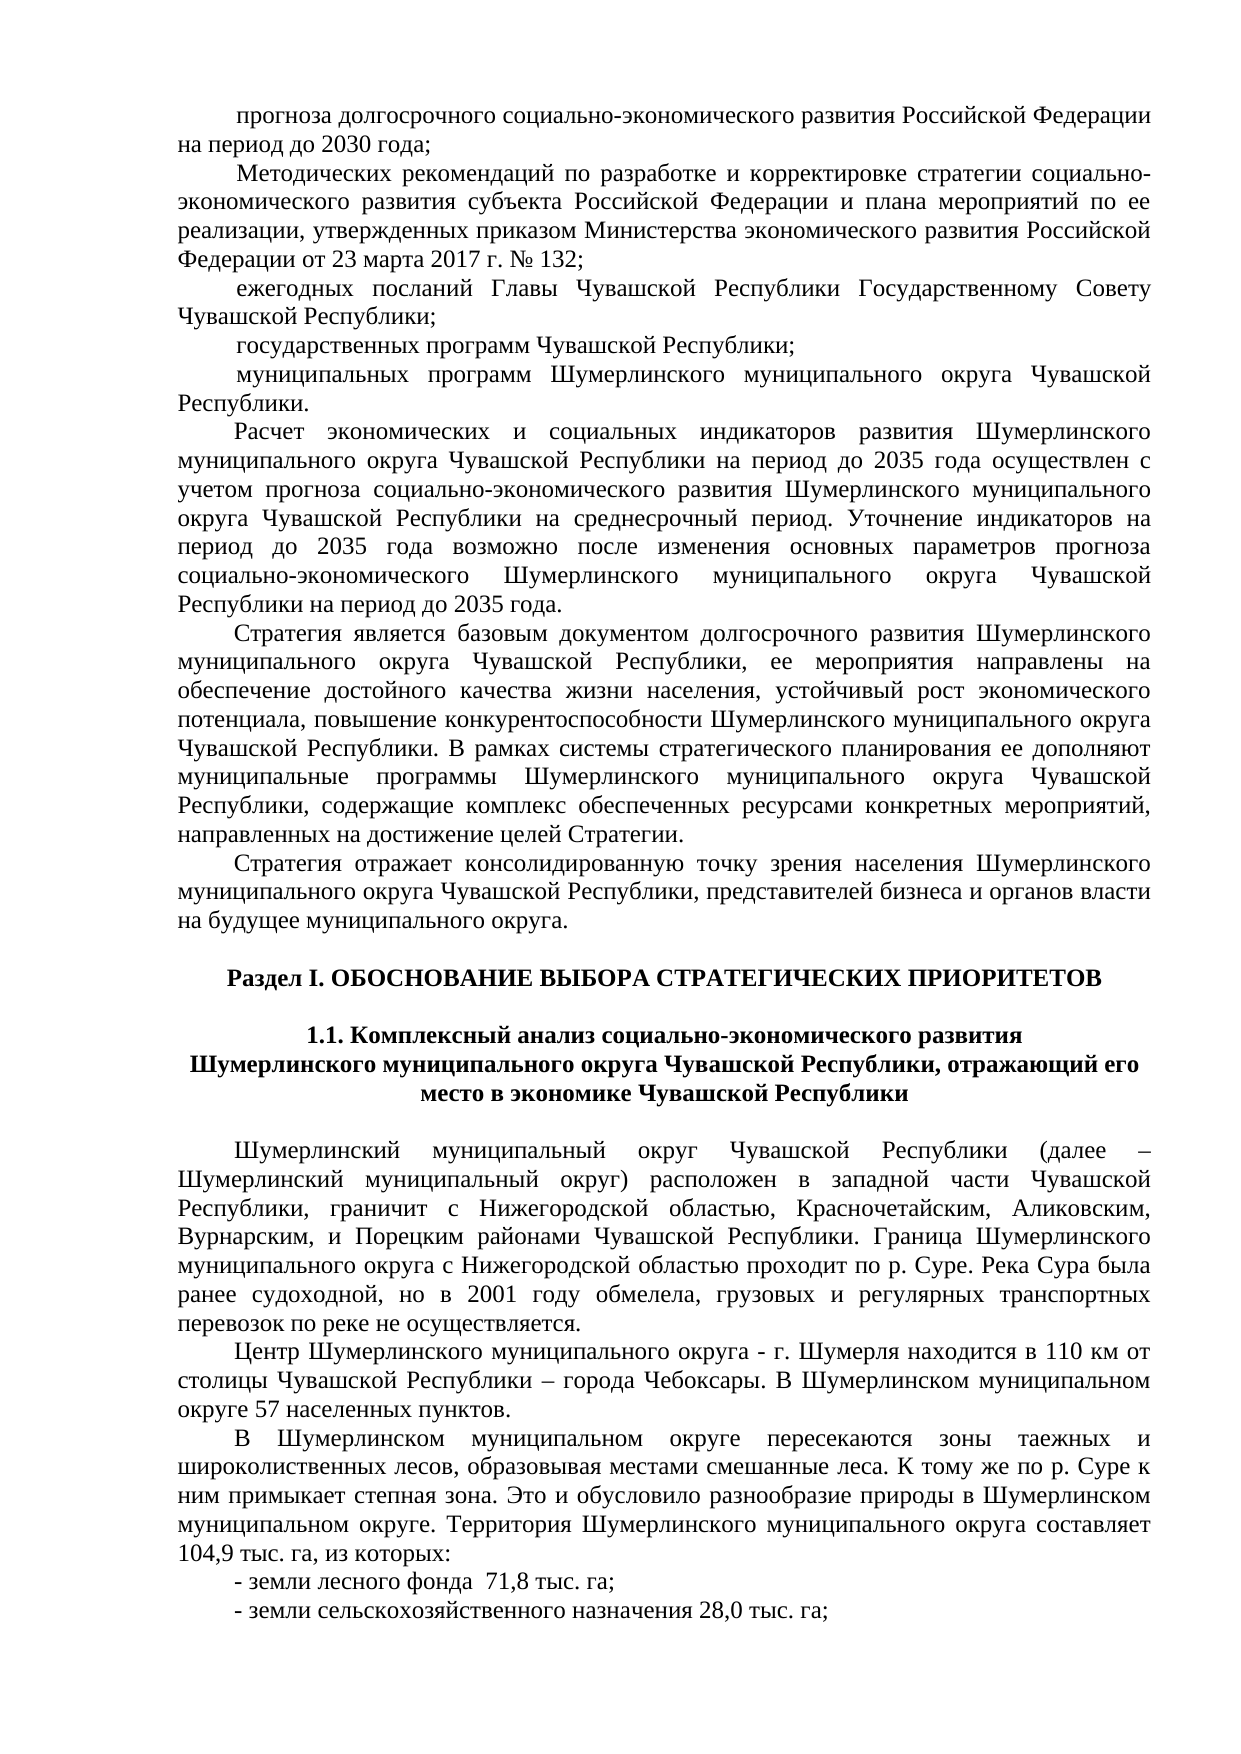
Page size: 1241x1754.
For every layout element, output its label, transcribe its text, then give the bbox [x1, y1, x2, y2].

text - земли лесного фонда 71,8 тыс. га; [177, 1566, 1152, 1595]
text 1.1. Комплексный анализ социально-экономического развития [177, 1020, 1152, 1049]
text муниципальных программ Шумерлинского муниципального округа Чувашской Республики. [177, 359, 1152, 416]
text Расчет экономических и социальных индикаторов развития Шумерлинского муниципального округа Чувашской Республики на период до 2035 года осуществлен с учетом прогноза социально-экономического развития Шумерлинского муниципального округа Чувашской Республики на среднесрочный период. Уточнение индикаторов на период до 2035 года возможно после изменения основных параметров прогноза социально-экономического Шумерлинского муниципального округа Чувашской Республики на период до 2035 года. [177, 416, 1152, 618]
text государственных программ Чувашской Республики; [177, 330, 1152, 359]
text ежегодных посланий Главы Чувашской Республики Государственному Совету Чувашской Республики; [177, 273, 1152, 330]
text Центр Шумерлинского муниципального округа - г. Шумерля находится в 110 км от столицы Чувашской Республики – города Чебоксары. В Шумерлинском муниципальном округе 57 населенных пунктов. [177, 1336, 1152, 1423]
text - земли сельскохозяйственного назначения 28,0 тыс. га; [177, 1595, 1152, 1624]
text Раздел I. ОБОСНОВАНИЕ ВЫБОРА СТРАТЕГИЧЕСКИХ ПРИОРИТЕТОВ [177, 963, 1152, 991]
text Шумерлинского муниципального округа Чувашской Республики, отражающий его место в экономике Чувашской Республики [177, 1049, 1152, 1106]
text прогноза долгосрочного социально-экономического развития Российской Федерации на период до 2030 года; [177, 100, 1152, 158]
text Стратегия отражает консолидированную точку зрения населения Шумерлинского муниципального округа Чувашской Республики, представителей бизнеса и органов власти на будущее муниципального округа. [177, 848, 1152, 934]
text Стратегия является базовым документом долгосрочного развития Шумерлинского муниципального округа Чувашской Республики, ее мероприятия направлены на обеспечение достойного качества жизни населения, устойчивый рост экономического потенциала, повышение конкурентоспособности Шумерлинского муниципального округа Чувашской Республики. В рамках системы стратегического планирования ее дополняют муниципальные программы Шумерлинского муниципального округа Чувашской Республики, содержащие комплекс обеспеченных ресурсами конкретных мероприятий, направленных на достижение целей Стратегии. [177, 618, 1152, 848]
text В Шумерлинском муниципальном округе пересекаются зоны таежных и широколиственных лесов, образовывая местами смешанные леса. К тому же по р. Суре к ним примыкает степная зона. Это и обусловило разнообразие природы в Шумерлинском муниципальном округе. Территория Шумерлинского муниципального округа составляет 104,9 тыс. га, из которых: [177, 1423, 1152, 1566]
text Шумерлинский муниципальный округ Чувашской Республики (далее – Шумерлинский муниципальный округ) расположен в западной части Чувашской Республики, граничит с Нижегородской областью, Красночетайским, Аликовским, Вурнарским, и Порецким районами Чувашской Республики. Граница Шумерлинского муниципального округа с Нижегородской областью проходит по р. Суре. Река Сура была ранее судоходной, но в 2001 году обмелела, грузовых и регулярных транспортных перевозок по реке не осуществляется. [177, 1135, 1152, 1336]
text Методических рекомендаций по разработке и корректировке стратегии социально-экономического развития субъекта Российской Федерации и плана мероприятий по ее реализации, утвержденных приказом Министерства экономического развития Российской Федерации от 23 марта 2017 г. № 132; [177, 158, 1152, 273]
